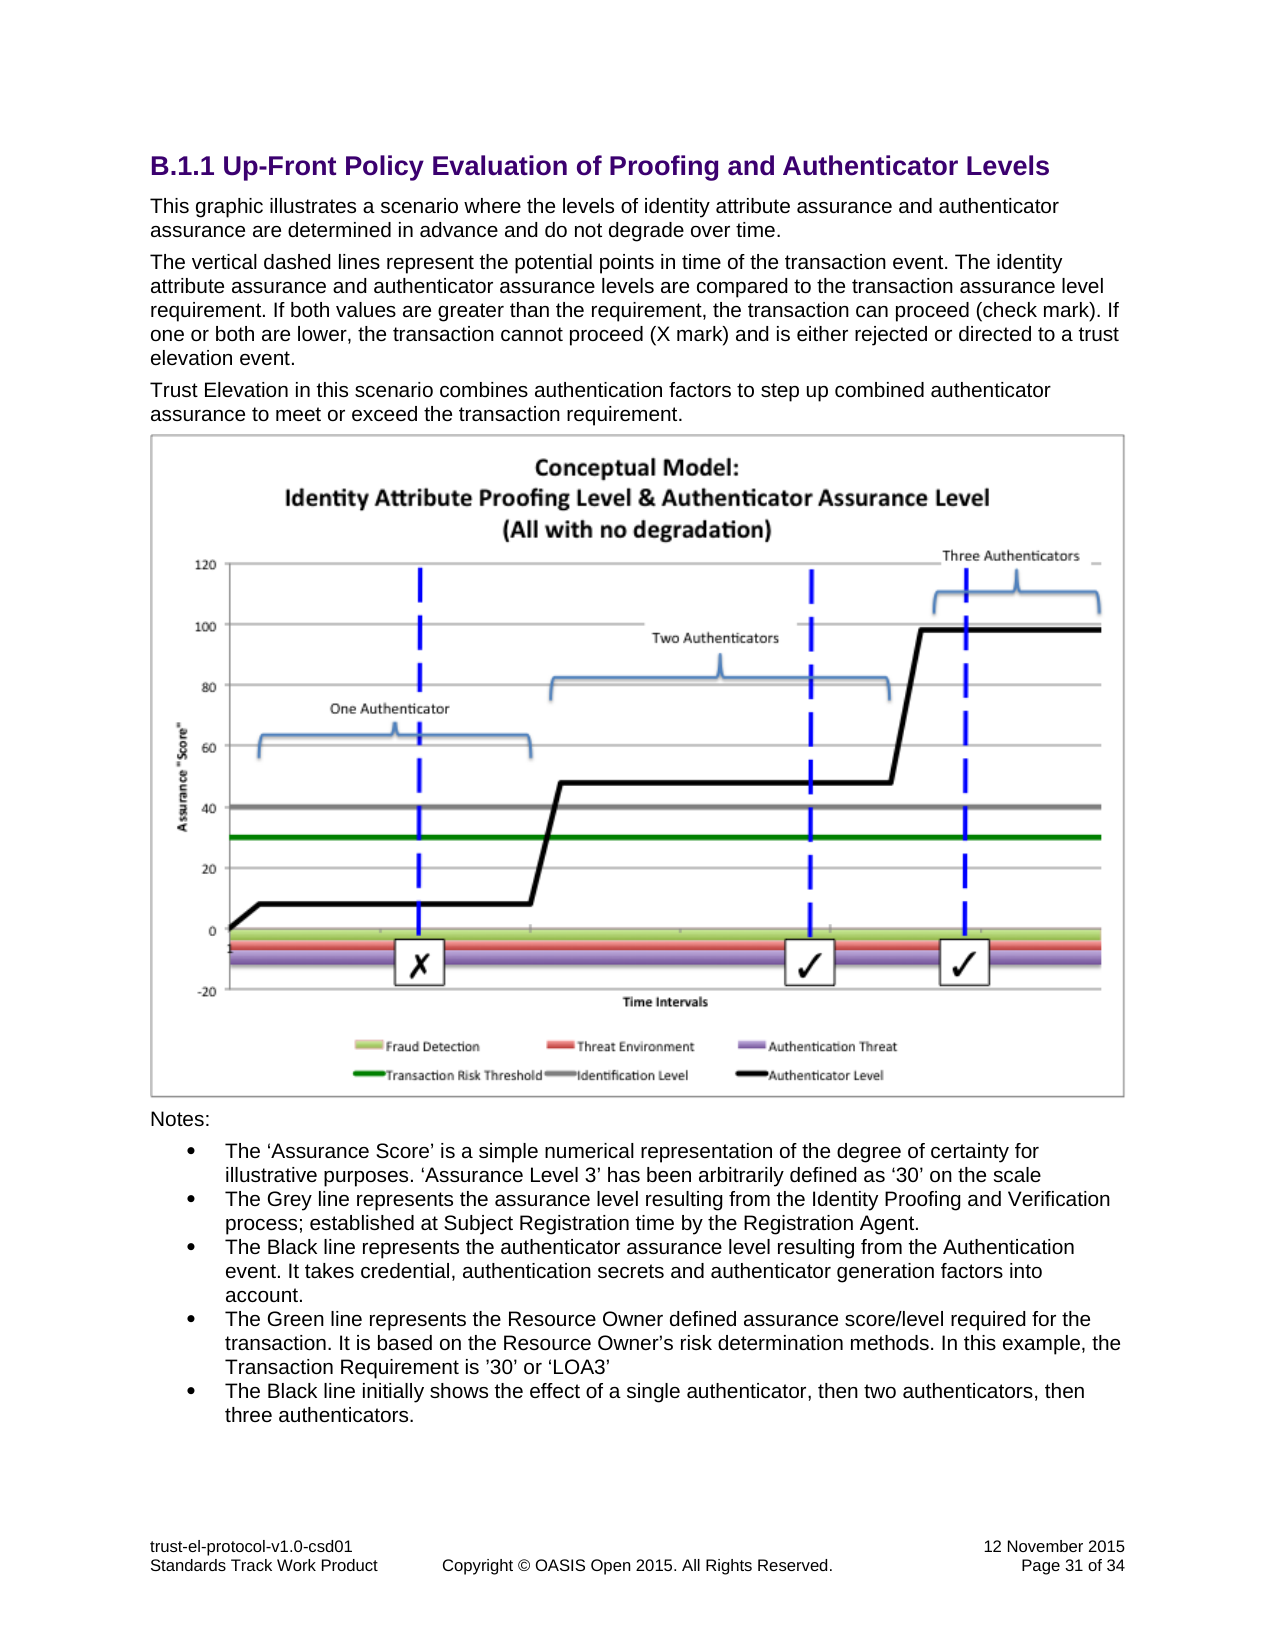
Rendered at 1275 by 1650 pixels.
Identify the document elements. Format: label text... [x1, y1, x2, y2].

list The Black line initially shows the effect of a single authenticator, then two authenticators, then three authenticators. [187, 1379, 1125, 1427]
text Trust Elevation in this scenario combines authentication factors to step up combined authenticator assurance to meet or exceed the transaction requirement. [150, 378, 1125, 426]
picture [150, 434, 1125, 1099]
subtitle Up-Front Policy Evaluation of Proofing and Authenticator Levels [150, 150, 1125, 181]
list The Grey line represents the assurance level resulting from the Identity Proofing and Verification process; established at Subject Registration time by the Registration Agent. [187, 1187, 1125, 1235]
text Notes: [150, 1107, 1125, 1131]
list The Black line represents the authenticator assurance level resulting from the Authentication event. It takes credential, authentication secrets and authenticator generation factors into account. [187, 1235, 1125, 1307]
text The vertical dashed lines represent the potential points in time of the transaction event. The identity attribute assurance and authenticator assurance levels are compared to the transaction assurance level requirement. If both values are greater than the requirement, the transaction can proceed (check mark). If one or both are lower, the transaction cannot proceed (X mark) and is either rejected or directed to a trust elevation event. [150, 250, 1125, 370]
list The Green line represents the Resource Owner defined assurance score/level required for the transaction. It is based on the Resource Owner’s risk determination methods. In this example, the Transaction Requirement is ’30’ or ‘LOA3’ [187, 1307, 1125, 1379]
text This graphic illustrates a scenario where the levels of identity attribute assurance and authenticator assurance are determined in advance and do not degrade over time. [150, 194, 1125, 242]
list The ‘Assurance Score’ is a simple numerical representation of the degree of certainty for illustrative purposes. ‘Assurance Level 3’ has been arbitrarily defined as ‘30’ on the scale [187, 1139, 1125, 1187]
